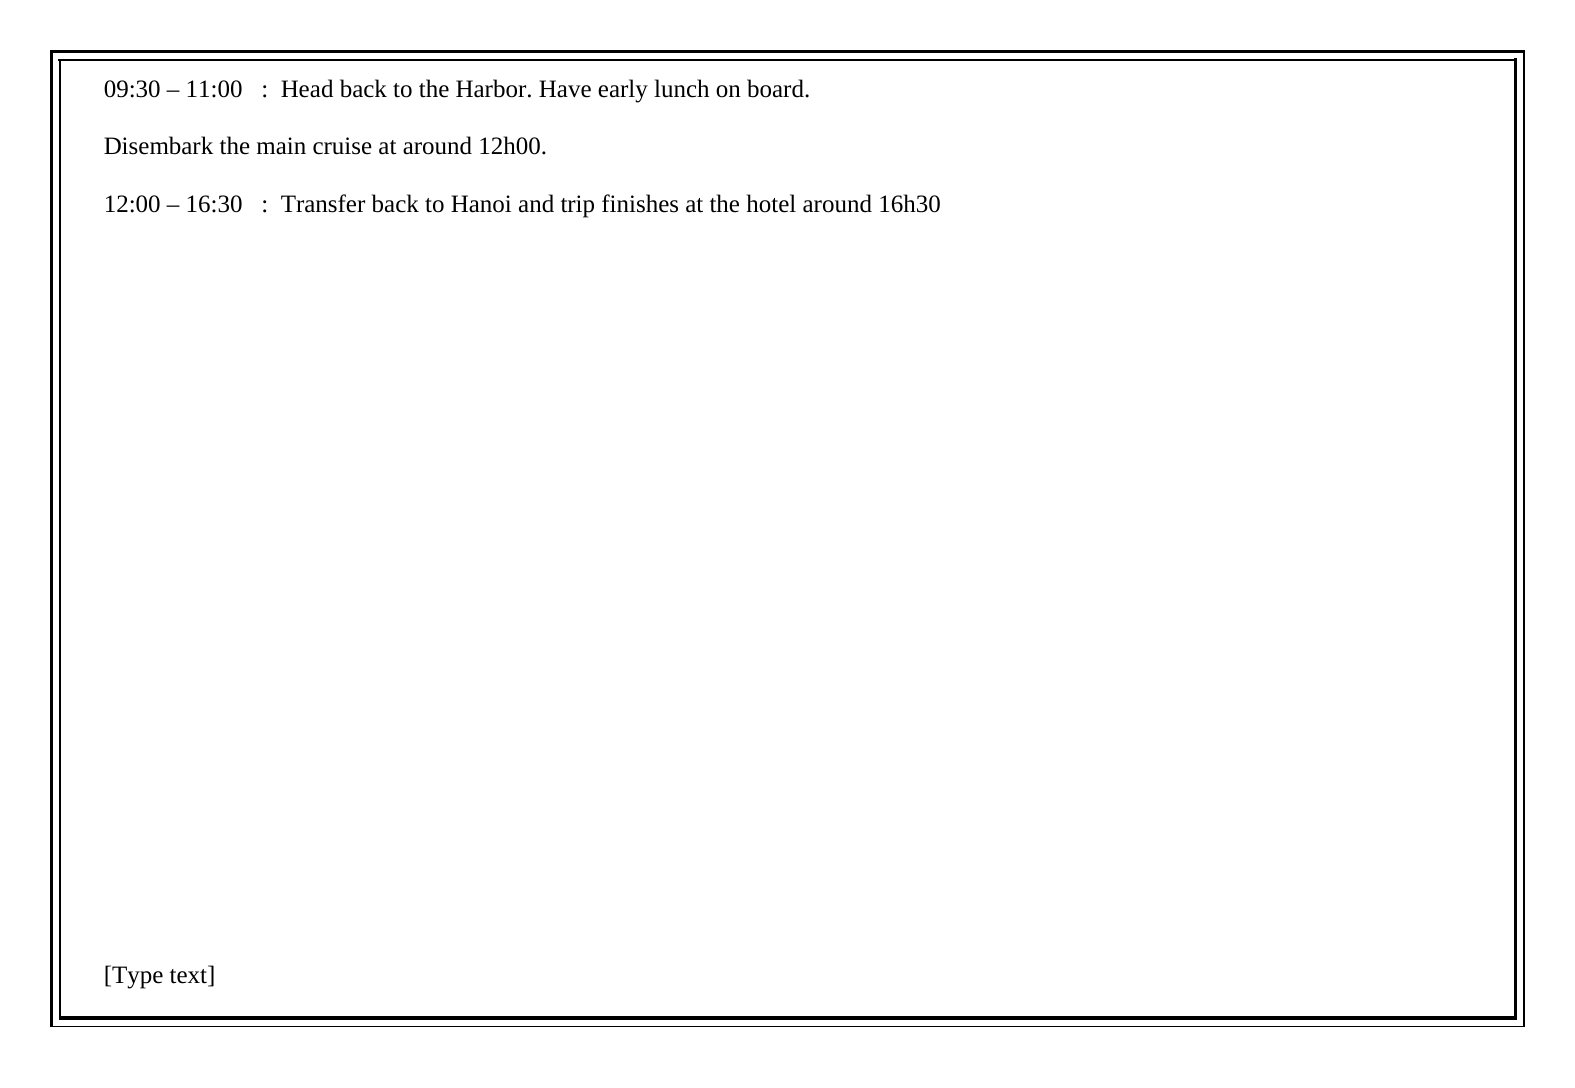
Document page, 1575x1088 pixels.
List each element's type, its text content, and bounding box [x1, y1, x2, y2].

text 12:00 – 16:30 : Transfer back to Hanoi and trip finishes at the hotel around 16h30 [103, 189, 1491, 217]
text Disembark the main cruise at around 12h00. [103, 131, 1491, 160]
text 09:30 – 11:00 : Head back to the Harbor. Have early lunch on board. [103, 74, 1491, 102]
